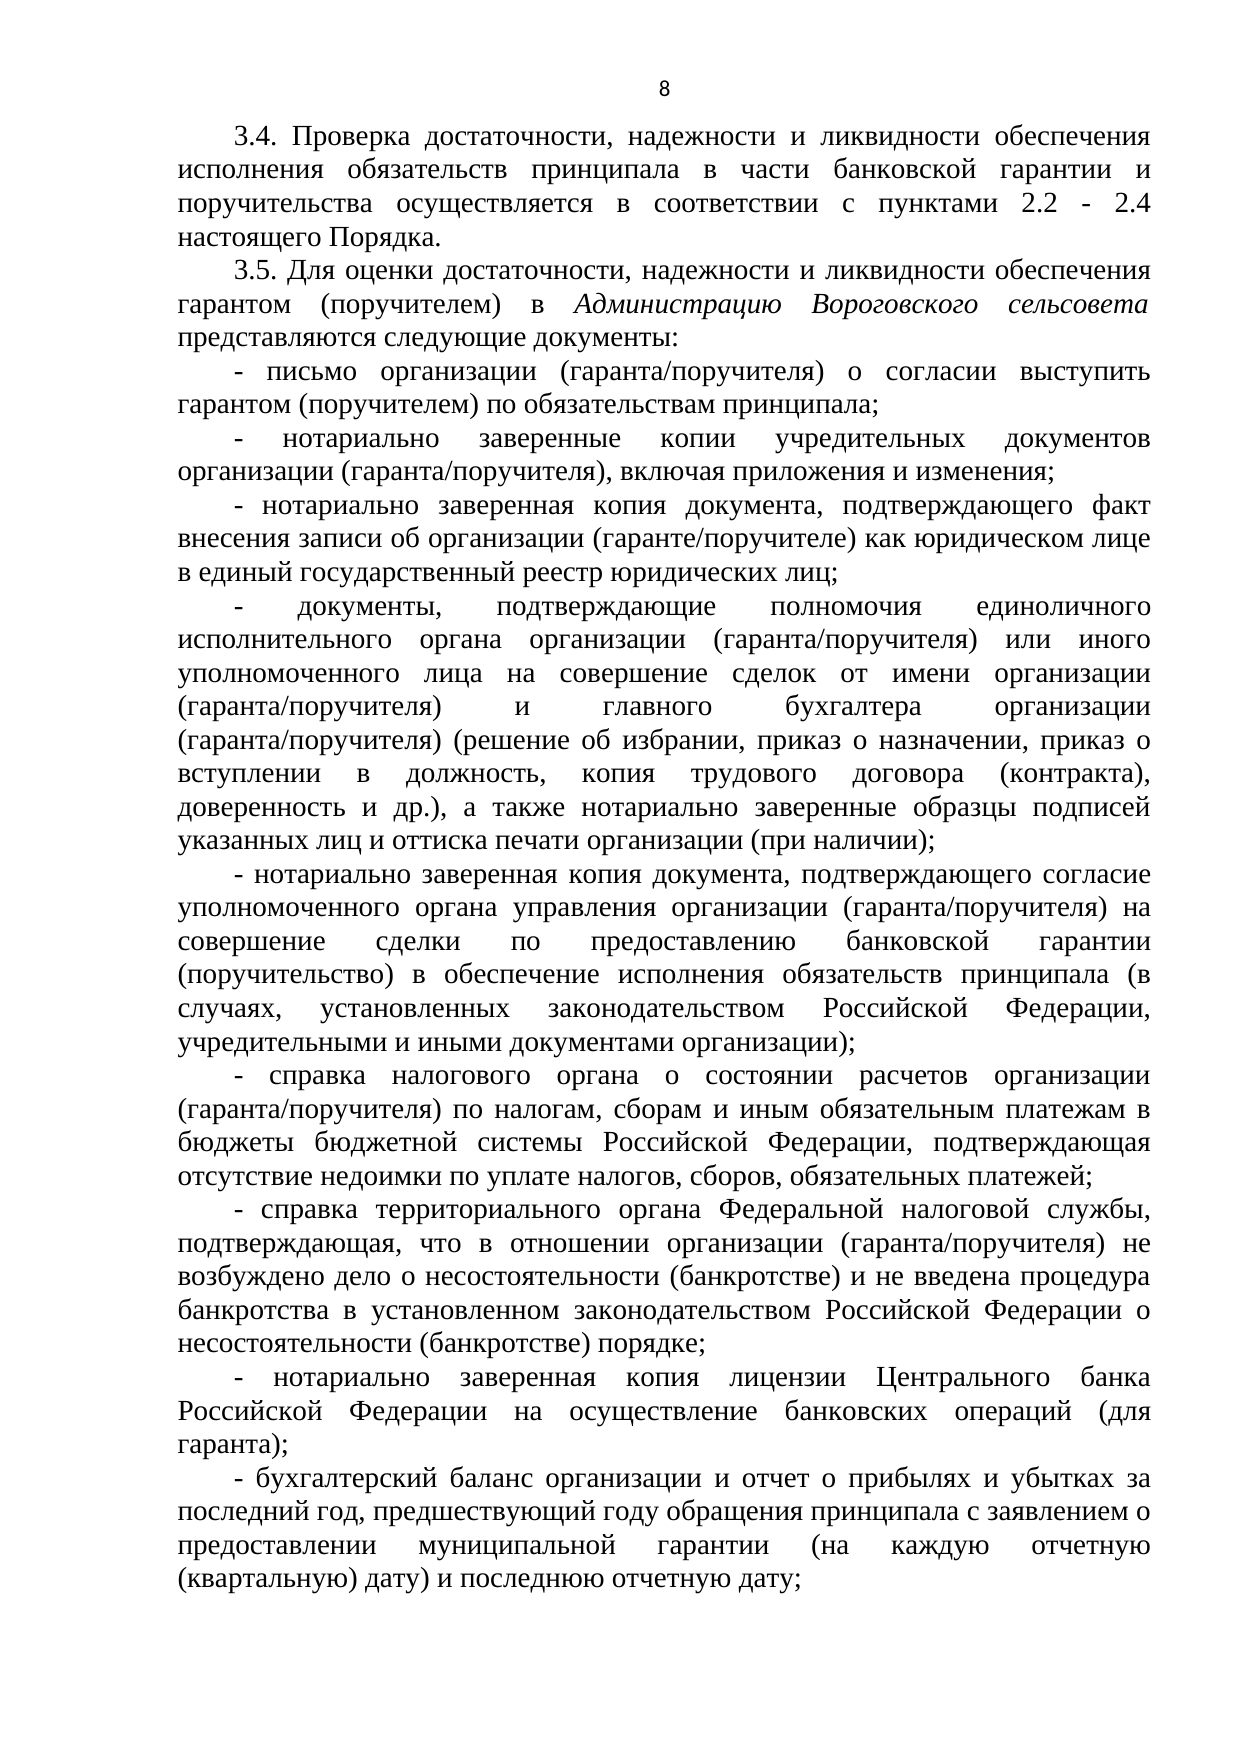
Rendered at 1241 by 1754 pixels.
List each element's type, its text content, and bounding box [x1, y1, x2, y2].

text - нотариально заверенная копия документа, подтверждающего согласие уполномоченного органа управления организации (гаранта/поручителя) на совершение сделки по предоставлению банковской гарантии (поручительство) в обеспечение исполнения обязательств принципала (в случаях, установленных законодательством Российской Федерации, учредительными и иными документами организации); [177, 856, 1152, 1057]
text - нотариально заверенная копия документа, подтверждающего факт внесения записи об организации (гаранте/поручителе) как юридическом лице в единый государственный реестр юридических лиц; [177, 487, 1152, 588]
text - письмо организации (гаранта/поручителя) о согласии выступить гарантом (поручителем) по обязательствам принципала; [177, 353, 1152, 420]
text - нотариально заверенные копии учредительных документов организации (гаранта/поручителя), включая приложения и изменения; [177, 420, 1152, 487]
text - справка налогового органа о состоянии расчетов организации (гаранта/поручителя) по налогам, сборам и иным обязательным платежам в бюджеты бюджетной системы Российской Федерации, подтверждающая отсутствие недоимки по уплате налогов, сборов, обязательных платежей; [177, 1057, 1152, 1191]
text - нотариально заверенная копия лицензии Центрального банка Российской Федерации на осуществление банковских операций (для гаранта); [177, 1359, 1152, 1460]
text 3.4. Проверка достаточности, надежности и ликвидности обеспечения исполнения обязательств принципала в части банковской гарантии и поручительства осуществляется в соответствии с пунктами 2.2 - 2.4 настоящего Порядка. [177, 118, 1152, 252]
text - справка территориального органа Федеральной налоговой службы, подтверждающая, что в отношении организации (гаранта/поручителя) не возбуждено дело о несостоятельности (банкротстве) и не введена процедура банкротства в установленном законодательством Российской Федерации о несостоятельности (банкротстве) порядке; [177, 1191, 1152, 1359]
text - документы, подтверждающие полномочия единоличного исполнительного органа организации (гаранта/поручителя) или иного уполномоченного лица на совершение сделок от имени организации (гаранта/поручителя) и главного бухгалтера организации (гаранта/поручителя) (решение об избрании, приказ о назначении, приказ о вступлении в должность, копия трудового договора (контракта), доверенность и др.), а также нотариально заверенные образцы подписей указанных лиц и оттиска печати организации (при наличии); [177, 588, 1152, 856]
text - бухгалтерский баланс организации и отчет о прибылях и убытках за последний год, предшествующий году обращения принципала с заявлением о предоставлении муниципальной гарантии (на каждую отчетную (квартальную) дату) и последнюю отчетную дату; [177, 1460, 1152, 1594]
text 3.5. Для оценки достаточности, надежности и ликвидности обеспечения гарантом (поручителем) в Администрацию Вороговского сельсовета представляются следующие документы: [177, 252, 1152, 353]
